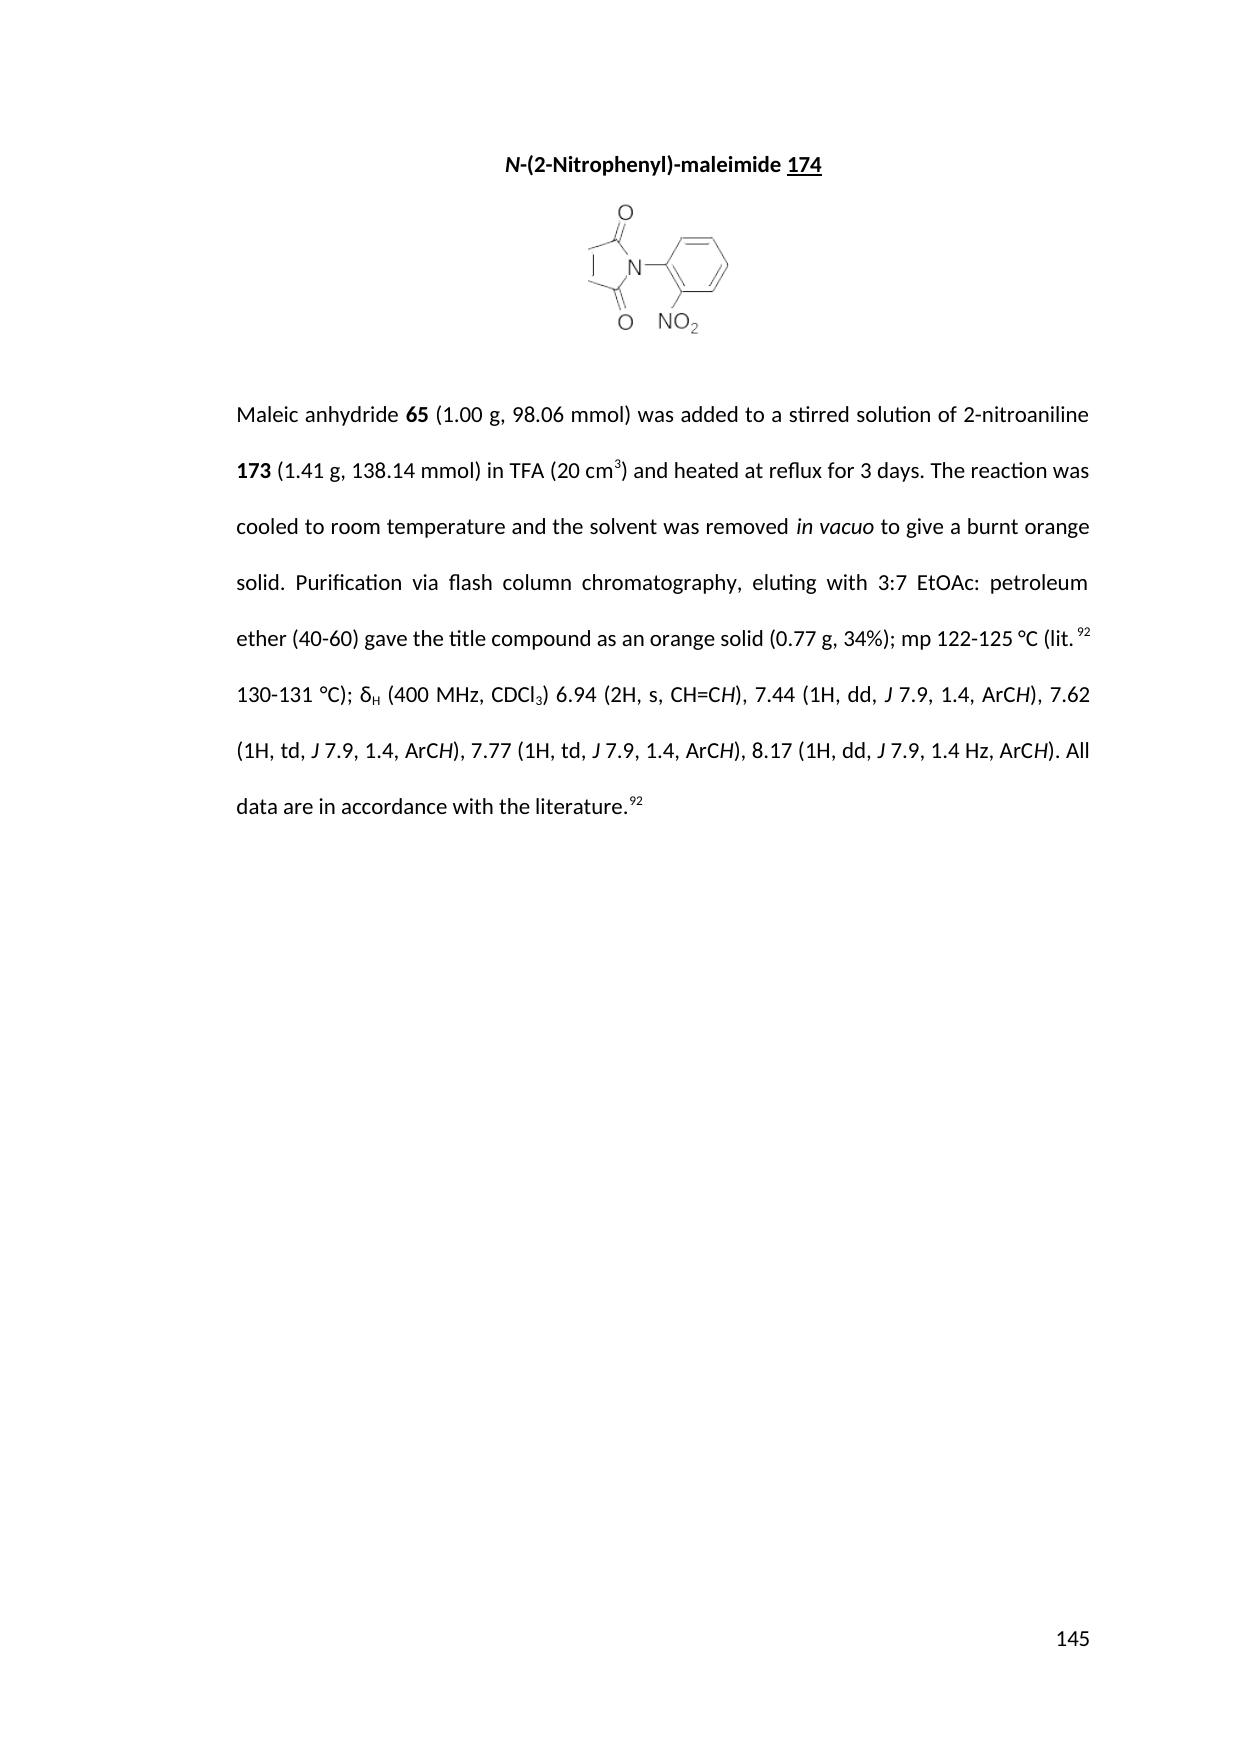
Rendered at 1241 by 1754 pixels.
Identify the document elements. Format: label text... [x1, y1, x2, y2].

text Maleic anhydride 65 (1.00 g, 98.06 mmol) was added to a stirred solution of 2-nitroaniline 173 (1.41 g, 138.14 mmol) in TFA (20 cm3) and heated at reflux for 3 days. The reaction was cooled to room temperature and the solvent was removed in vacuo to give a burnt orange solid. Purification via flash column chromatography, eluting with 3:7 EtOAc: petroleum ether (40-60) gave the title compound as an orange solid (0.77 g, 34%); mp 122-125 °C (lit.92 130-131 °C); δH (400 MHz, CDCl3) 6.94 (2H, s, CH=CH), 7.44 (1H, dd, J 7.9, 1.4, ArCH), 7.62 (1H, td, J 7.9, 1.4, ArCH), 7.77 (1H, td, J 7.9, 1.4, ArCH), 8.17 (1H, dd, J 7.9, 1.4 Hz, ArCH). All data are in accordance with the literature.92 [236, 400, 1090, 820]
text N-(2-Nitrophenyl)-maleimide 174 [236, 150, 1090, 178]
